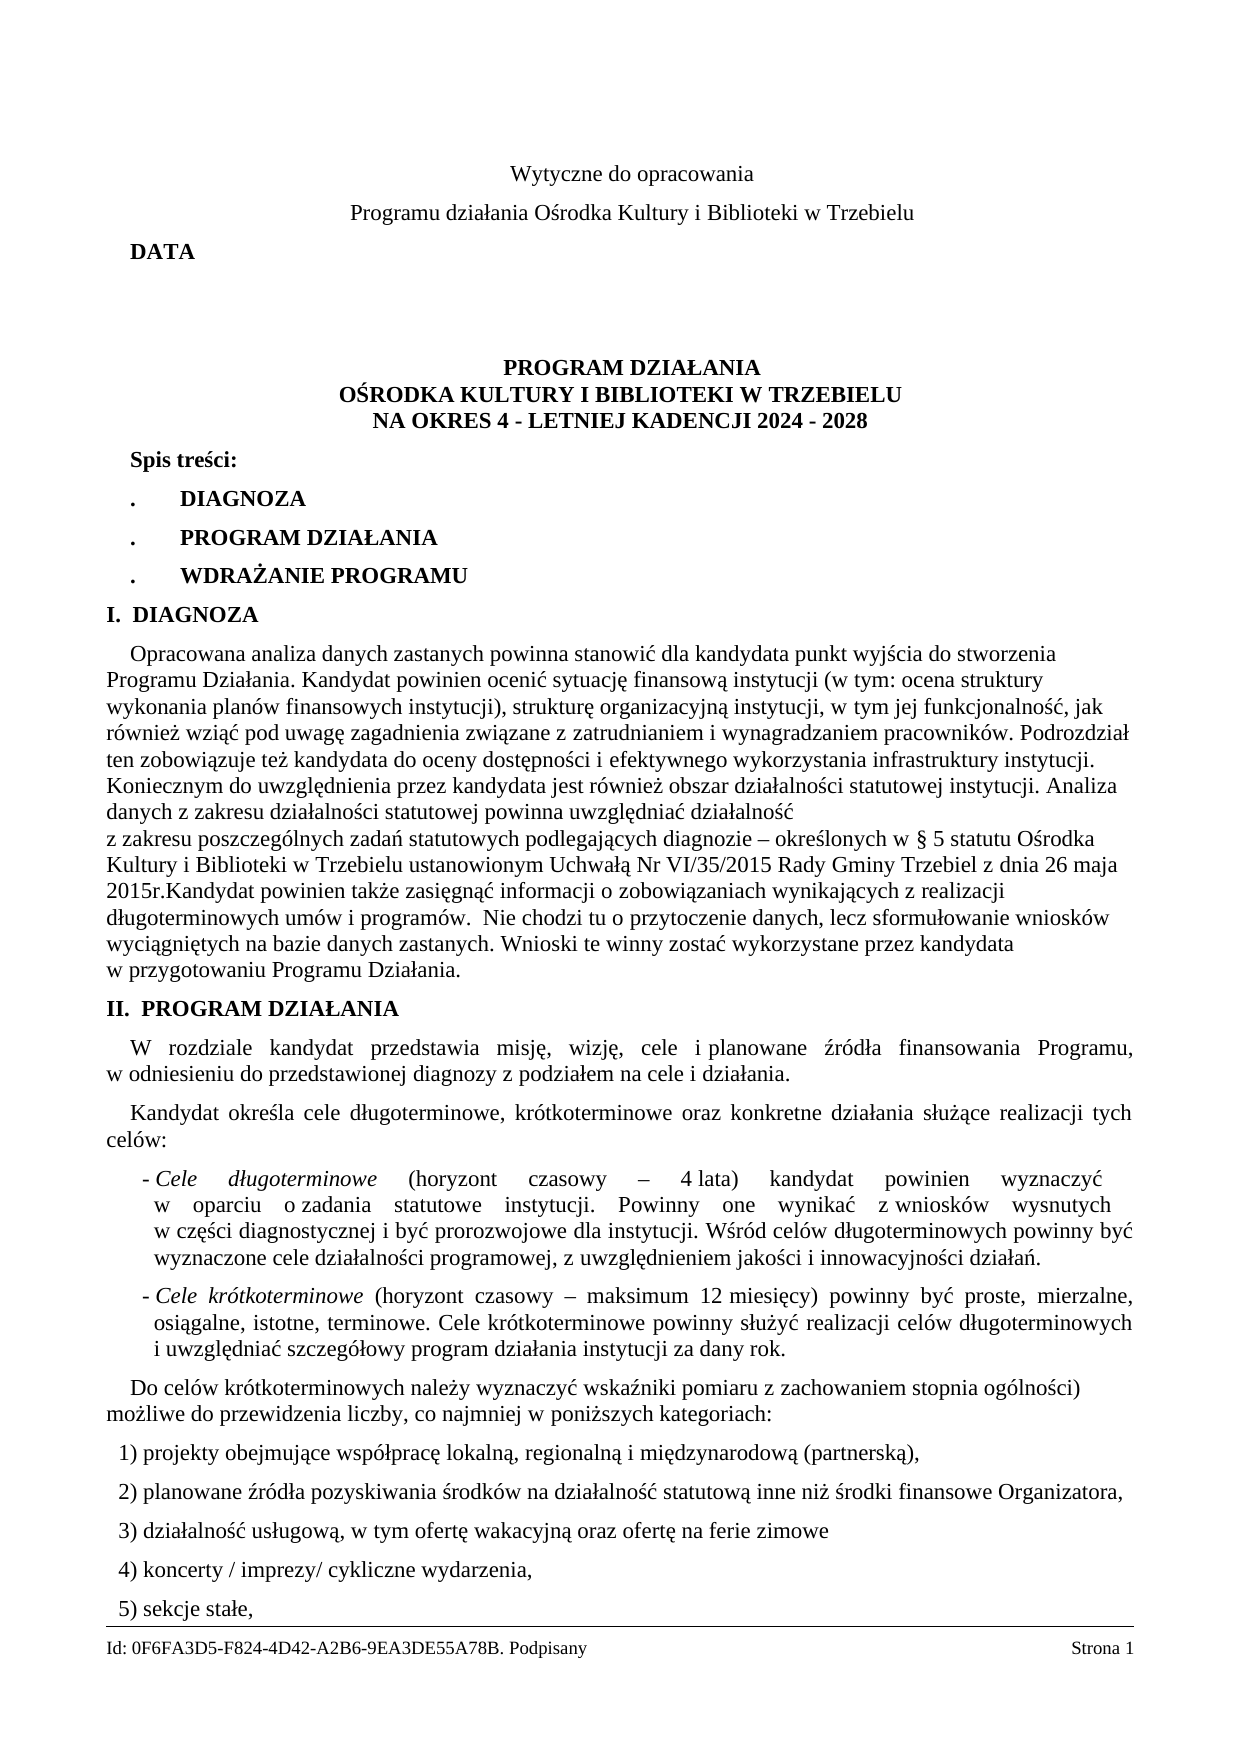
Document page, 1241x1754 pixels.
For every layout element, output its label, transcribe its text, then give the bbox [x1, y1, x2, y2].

text DATA [106, 238, 1134, 264]
text Opracowana analiza danych zastanych powinna stanowić dla kandydata punkt wyjścia do stworzenia Programu Działania. Kandydat powinien ocenić sytuację finansową instytucji (w tym: ocena struktury wykonania planów finansowych instytucji), strukturę organizacyjną instytucji, w tym jej funkcjonalność, jak również wziąć pod uwagę zagadnienia związane z zatrudnianiem i wynagradzaniem pracowników. Podrozdział ten zobowiązuje też kandydata do oceny dostępności i efektywnego wykorzystania infrastruktury instytucji. Koniecznym do uwzględnienia przez kandydata jest również obszar działalności statutowej instytucji. Analiza danych z zakresu działalności statutowej powinna uwzględniać działalność z zakresu poszczególnych zadań statutowych podlegających diagnozie – określonych w § 5 statutu Ośrodka Kultury i Biblioteki w Trzebielu ustanowionym Uchwałą Nr VI/35/2015 Rady Gminy Trzebiel z dnia 26 maja 2015r.Kandydat powinien także zasięgnąć informacji o zobowiązaniach wynikających z realizacji długoterminowych umów i programów. Nie chodzi tu o przytoczenie danych, lecz sformułowanie wniosków wyciągniętych na bazie danych zastanych. Wnioski te winny zostać wykorzystane przez kandydata w przygotowaniu Programu Działania. [106, 640, 1134, 983]
text 3) działalność usługową, w tym ofertę wakacyjną oraz ofertę na ferie zimowe [118, 1517, 1134, 1543]
text . PROGRAM DZIAŁANIA [106, 524, 1134, 550]
text . DIAGNOZA [106, 485, 1134, 511]
text Do celów krótkoterminowych należy wyznaczyć wskaźniki pomiaru z zachowaniem stopnia ogólności) możliwe do przewidzenia liczby, co najmniej w poniższych kategoriach: [106, 1374, 1134, 1427]
text Programu działania Ośrodka Kultury i Biblioteki w Trzebielu [106, 199, 1134, 225]
text 4) koncerty / imprezy/ cykliczne wydarzenia, [118, 1556, 1134, 1582]
text Kandydat określa cele długoterminowe, krótkoterminowe oraz konkretne działania służące realizacji tych celów: [106, 1099, 1134, 1152]
text - Cele krótkoterminowe (horyzont czasowy – maksimum 12 miesięcy) powinny być proste, mierzalne, osiągalne, istotne, terminowe. Cele krótkoterminowe powinny służyć realizacji celów długoterminowych i uwzględniać szczegółowy program działania instytucji za dany rok. [142, 1282, 1134, 1362]
text . WDRAŻANIE PROGRAMU [106, 562, 1134, 589]
text W rozdziale kandydat przedstawia misję, wizję, cele i planowane źródła finansowania Programu, w odniesieniu do przedstawionej diagnozy z podziałem na cele i działania. [106, 1034, 1134, 1087]
text 2) planowane źródła pozyskiwania środków na działalność statutową inne niż środki finansowe Organizatora, [118, 1478, 1134, 1504]
text I. DIAGNOZA [106, 601, 1134, 628]
text - Cele długoterminowe (horyzont czasowy – 4 lata) kandydat powinien wyznaczyć w oparciu o zadania statutowe instytucji. Powinny one wynikać z wniosków wysnutych w części diagnostycznej i być prorozwojowe dla instytucji. Wśród celów długoterminowych powinny być wyznaczone cele działalności programowej, z uwzględnieniem jakości i innowacyjności działań. [142, 1164, 1134, 1270]
text 5) sekcje stałe, [118, 1595, 1134, 1621]
text II. PROGRAM DZIAŁANIA [106, 995, 1134, 1022]
text Wytyczne do opracowania [106, 160, 1134, 186]
text PROGRAM DZIAŁANIA OŚRODKA KULTURY I BIBLIOTEKI W TRZEBIELU NA OKRES 4 - LETNIEJ KADENCJI 2024 - 2028 [106, 354, 1134, 433]
text 1) projekty obejmujące współpracę lokalną, regionalną i międzynarodową (partnerską), [118, 1439, 1134, 1466]
text Spis treści: [106, 446, 1134, 472]
